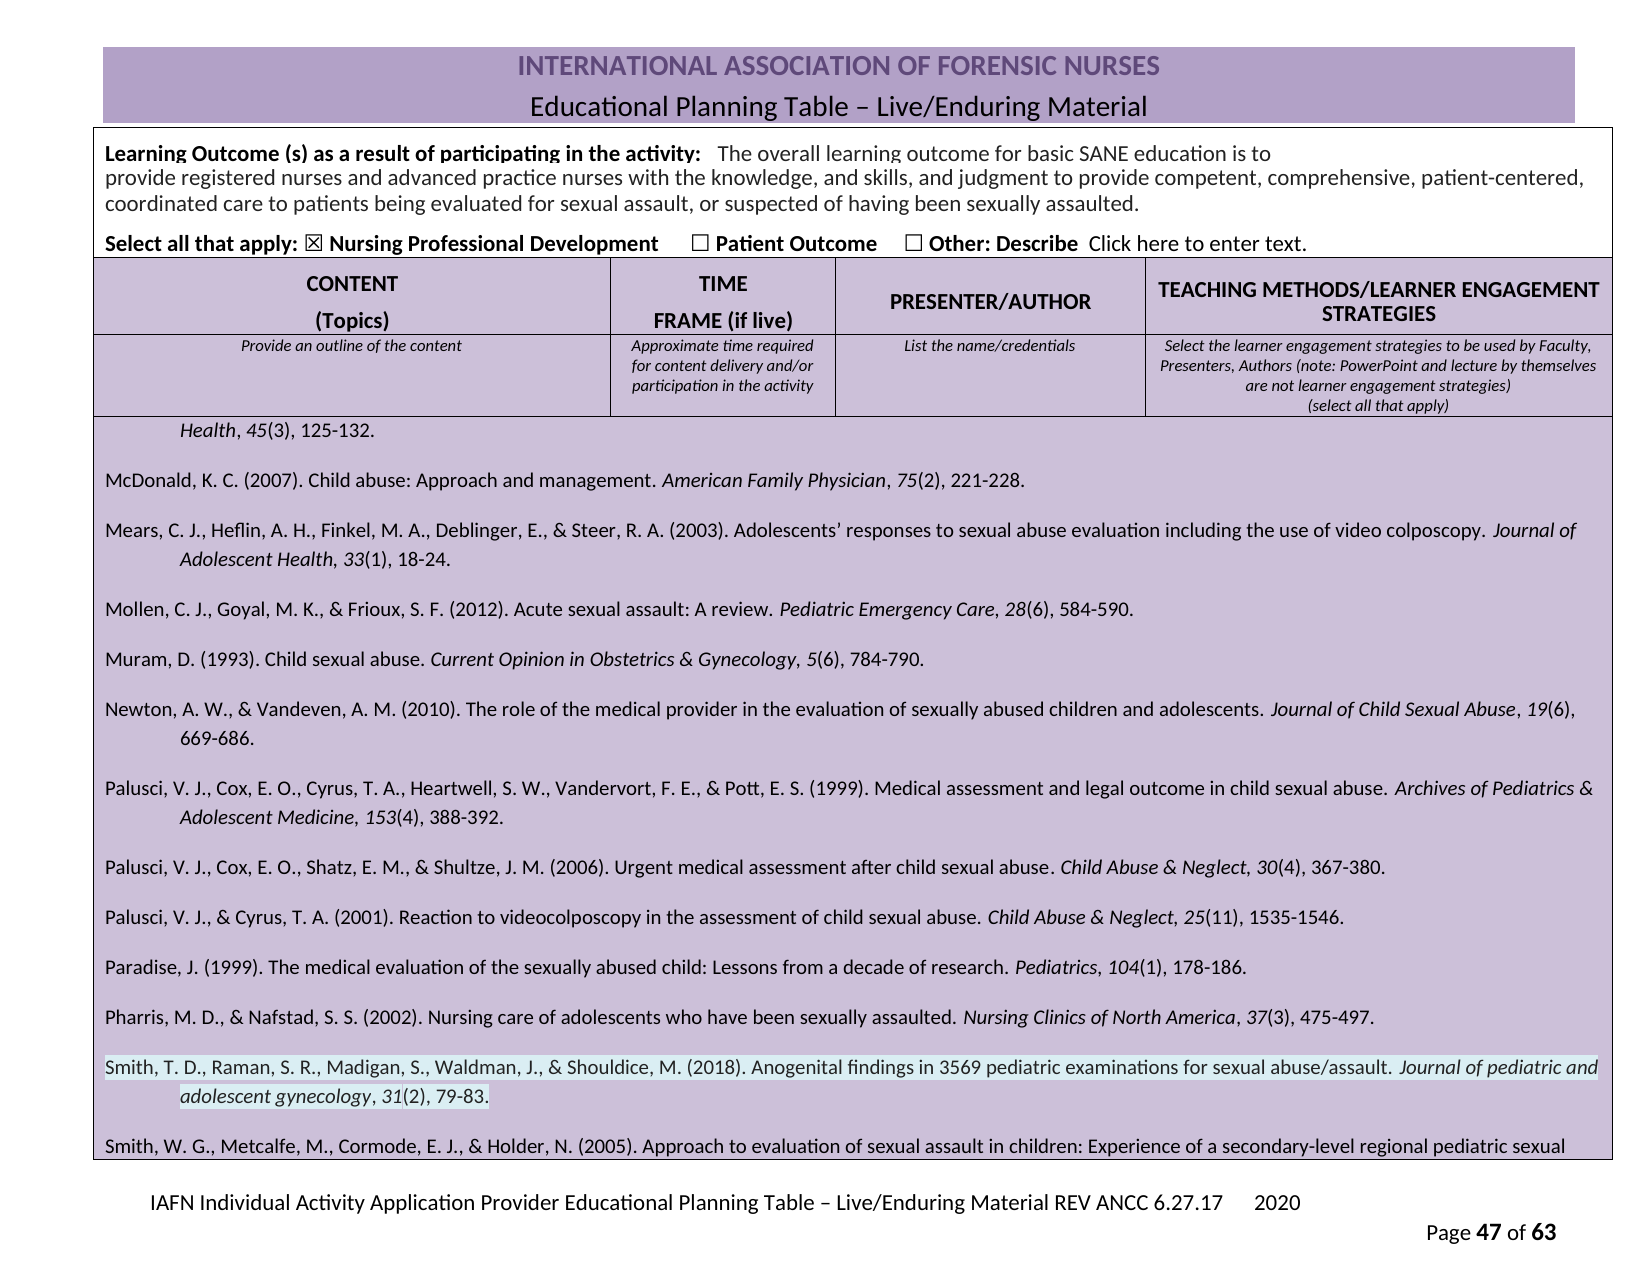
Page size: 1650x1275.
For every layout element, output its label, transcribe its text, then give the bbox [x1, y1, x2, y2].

table_header Learning Outcome (s) as a result of participating in the activity: The overall learning outcome for basic SANE education is to provide registered nurses and advanced practice nurses with the knowledge, and skills, and judgment to provide competent, comprehensive, patient-centered, coordinated care to patients being evaluated for sexual assault, or suspected of having been sexually assaulted. Select all that apply: Nursing Professional Development Patient Outcome Other: Describe [94, 128, 1612, 257]
table_cell TEACHING METHODS/LEARNER ENGAGEMENT STRATEGIES [1146, 258, 1612, 334]
table_cell TIME FRAME (if live) [611, 258, 835, 334]
table_cell Approximate time required for content delivery and/or participation in the activity [611, 335, 835, 416]
table_cell PRESENTER/AUTHOR [836, 258, 1145, 334]
table_cell List the name/credentials [836, 335, 1145, 416]
table_cell CONTENT (Topics) [94, 258, 610, 334]
table_cell Provide an outline of the content [94, 335, 610, 416]
table_cell Select the learner engagement strategies to be used by Faculty, Presenters, Authors (note: PowerPoint and lecture by themselves are not learner engagement strategies) (select all that apply) [1146, 335, 1612, 416]
